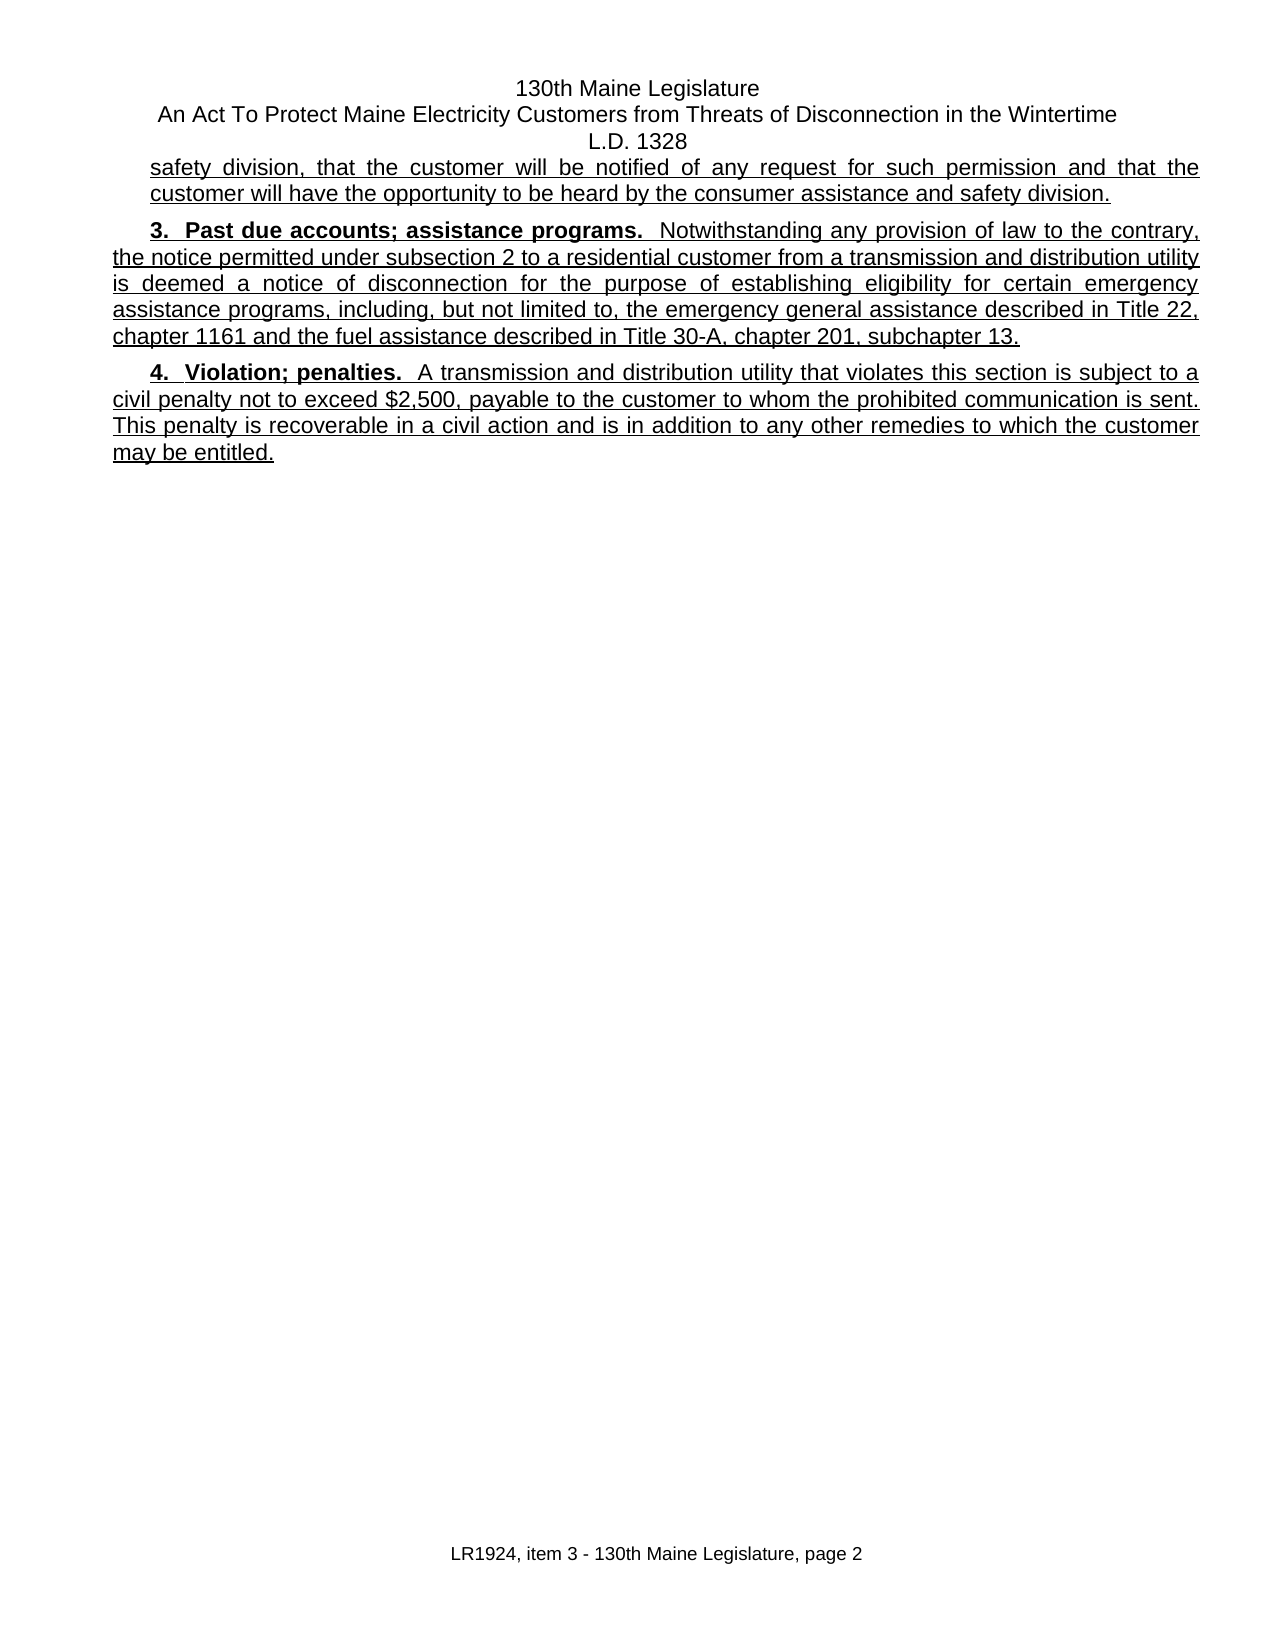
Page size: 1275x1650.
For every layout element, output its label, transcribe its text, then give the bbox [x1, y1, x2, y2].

text 3. Past due accounts; assistance programs. Notwithstanding any provision of law to the contrary, the notice permitted under subsection 2 to a residential customer from a transmission and distribution utility is deemed a notice of disconnection for the purpose of establishing eligibility for certain emergency assistance programs, including, but not limited to, the emergency general assistance described in Title 22, chapter 1161 and the fuel assistance described in Title 30-A, chapter 201, subchapter 13. [112, 217, 1200, 266]
text 4. Violation; penalties. A transmission and distribution utility that violates this section is subject to a civil penalty not to exceed $2,500, payable to the customer to whom the prohibited communication is sent. This penalty is recoverable in a civil action and is in addition to any other remedies to which the customer may be entitled. [112, 359, 1200, 409]
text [150, 154, 1200, 177]
text 4. Violation; penalties. A transmission and distribution utility that violates this section is subject to a civil penalty not to exceed $2,500, payable to the customer to whom the prohibited communication is sent. This penalty is recoverable in a civil action and is in addition to any other remedies to which the customer may be entitled. [112, 410, 1200, 435]
text 4. Violation; penalties. A transmission and distribution utility that violates this section is subject to a civil penalty not to exceed $2,500, payable to the customer to whom the prohibited communication is sent. This penalty is recoverable in a civil action and is in addition to any other remedies to which the customer may be entitled. [112, 436, 1200, 465]
text 3. Past due accounts; assistance programs. Notwithstanding any provision of law to the contrary, the notice permitted under subsection 2 to a residential customer from a transmission and distribution utility is deemed a notice of disconnection for the purpose of establishing eligibility for certain emergency assistance programs, including, but not limited to, the emergency general assistance described in Title 22, chapter 1161 and the fuel assistance described in Title 30-A, chapter 201, subchapter 13. [112, 267, 1200, 349]
